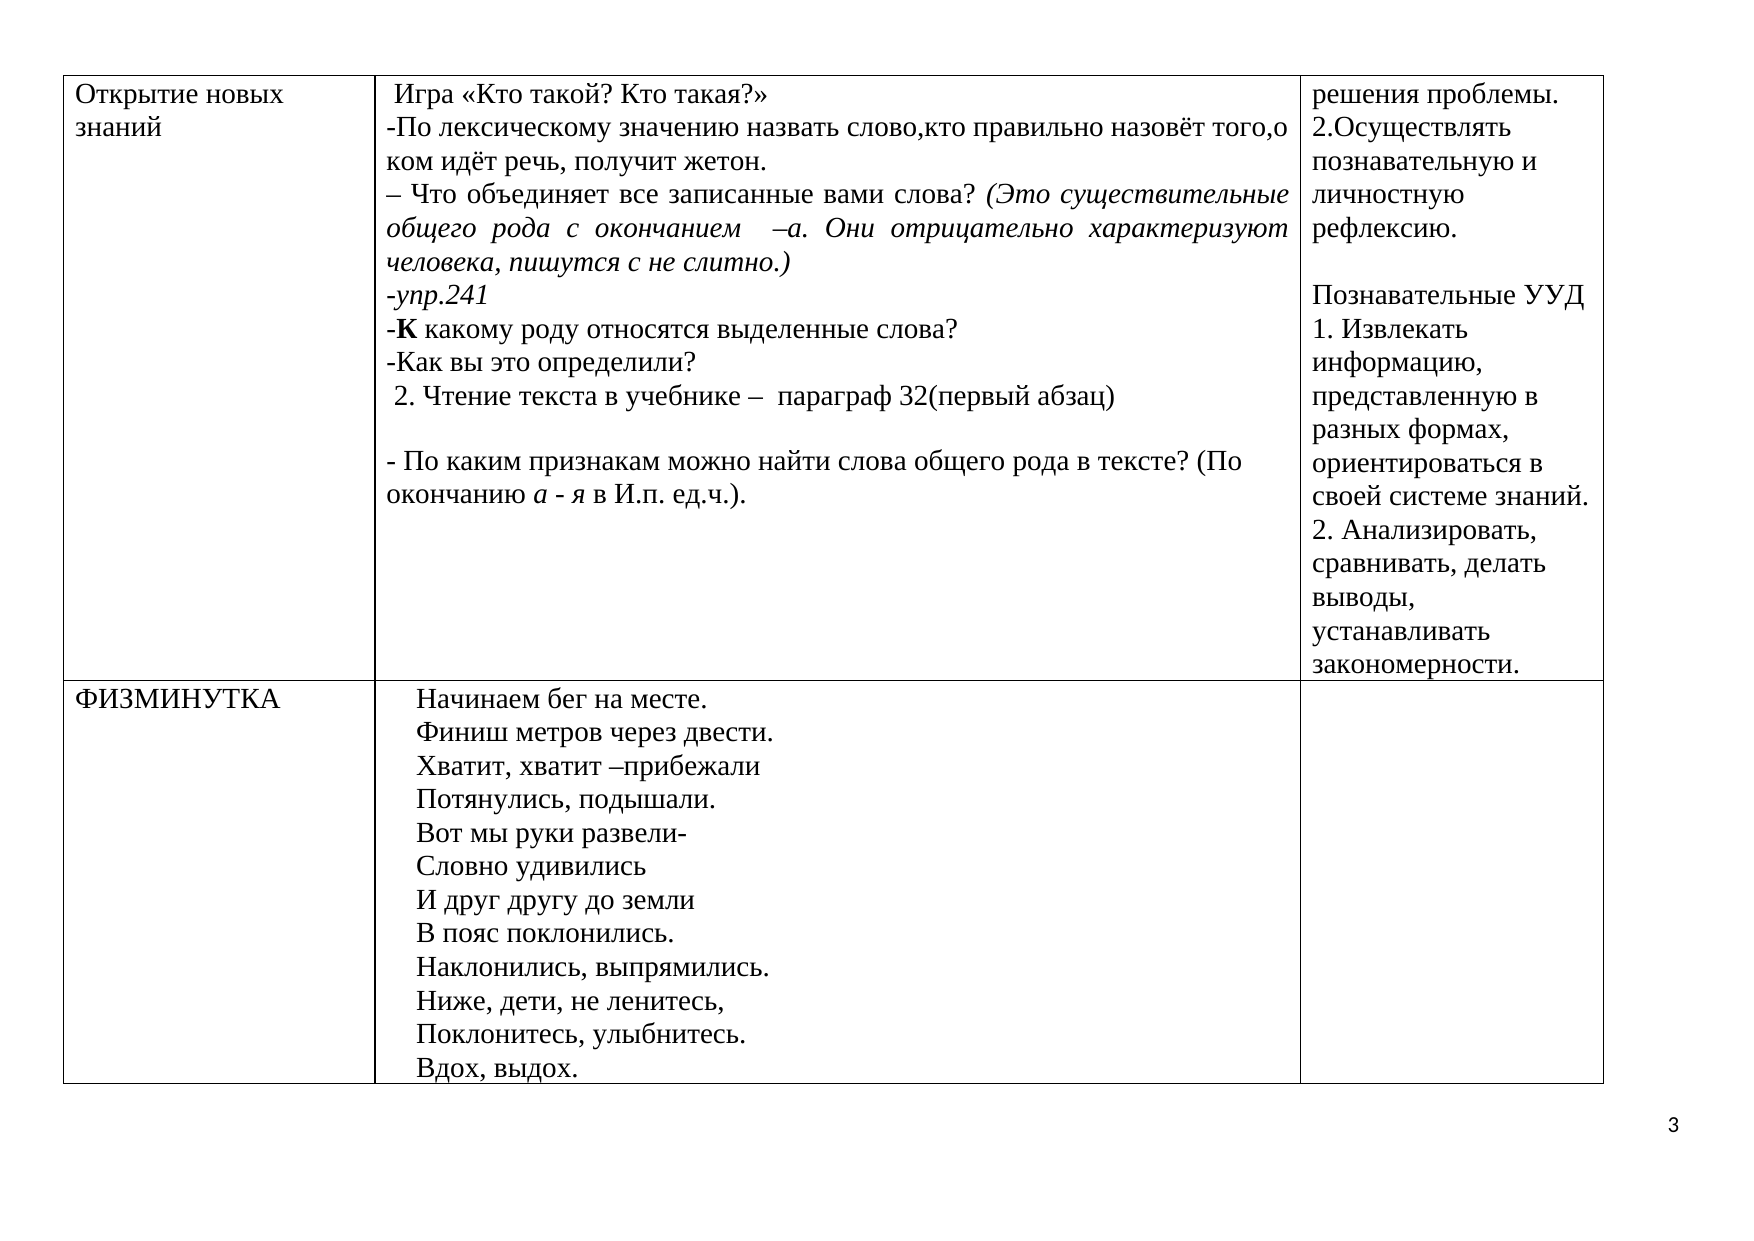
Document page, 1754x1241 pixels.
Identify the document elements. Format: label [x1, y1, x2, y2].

table_cell [64, 681, 374, 1083]
table_cell [1301, 76, 1603, 680]
table_cell [1301, 681, 1603, 1083]
table_cell [376, 681, 1300, 1083]
table_cell [376, 76, 1300, 680]
table_cell [64, 76, 374, 680]
